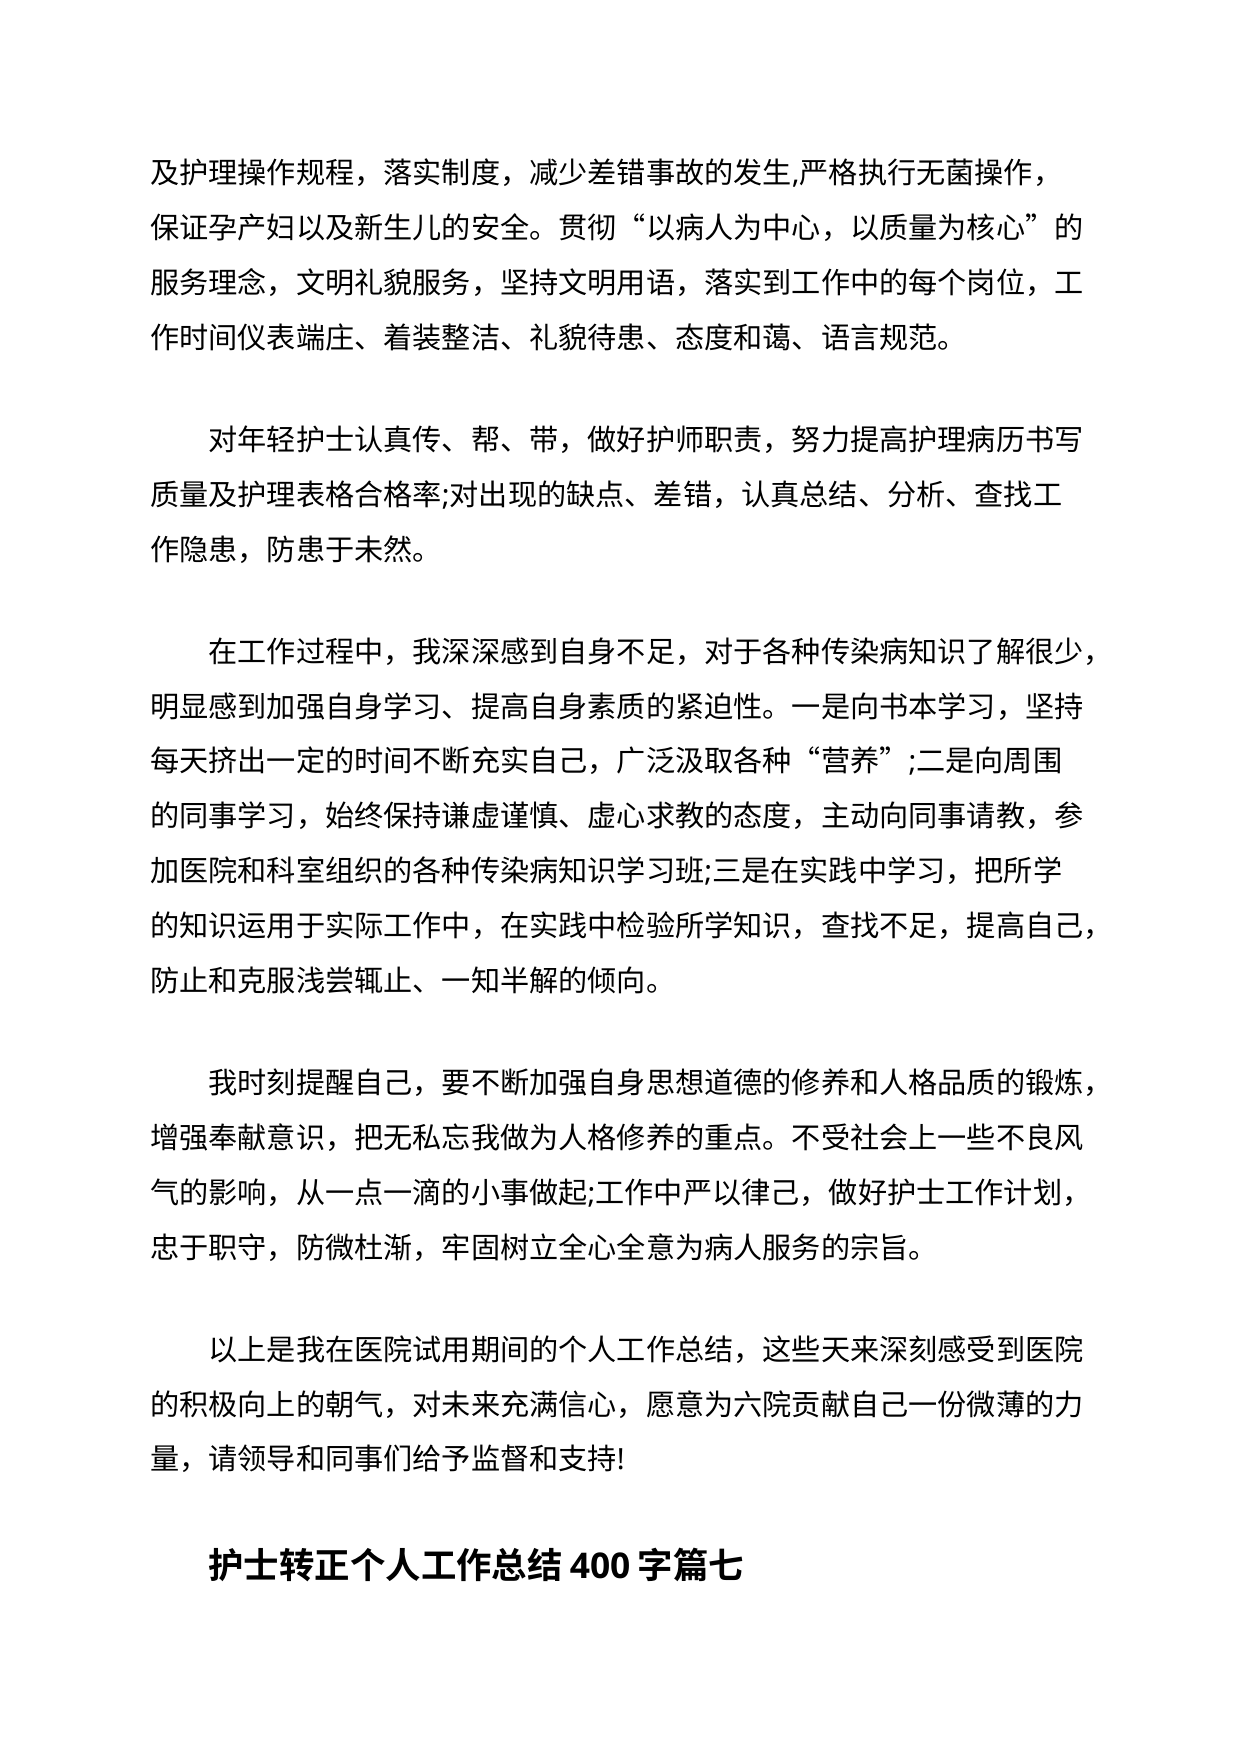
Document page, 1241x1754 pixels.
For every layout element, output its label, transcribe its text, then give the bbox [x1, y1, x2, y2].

text 对年轻护士认真传、帮、带，做好护师职责，努力提高护理病历书写质量及护理表格合格率;对出现的缺点、差错，认真总结、分析、查找工作隐患，防患于未然。 [150, 417, 1090, 569]
text 我时刻提醒自己，要不断加强自身思想道德的修养和人格品质的锻炼，增强奉献意识，把无私忘我做为人格修养的重点。不受社会上一些不良风气的影响，从一点一滴的小事做起;工作中严以律己，做好护士工作计划，忠于职守，防微杜渐，牢固树立全心全意为病人服务的宗旨。 [150, 1059, 1090, 1267]
text 以上是我在医院试用期间的个人工作总结，这些天来深刻感受到医院的积极向上的朝气，对未来充满信心，愿意为六院贡献自己一份微薄的力量，请领导和同事们给予监督和支持! [150, 1326, 1090, 1478]
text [150, 150, 1090, 357]
text 护士转正个人工作总结400字篇七 [150, 1538, 1090, 1589]
text 在工作过程中，我深深感到自身不足，对于各种传染病知识了解很少，明显感到加强自身学习、提高自身素质的紧迫性。一是向书本学习，坚持每天挤出一定的时间不断充实自己，广泛汲取各种“营养”;二是向周围的同事学习，始终保持谦虚谨慎、虚心求教的态度，主动向同事请教，参加医院和科室组织的各种传染病知识学习班;三是在实践中学习，把所学的知识运用于实际工作中，在实践中检验所学知识，查找不足，提高自己，防止和克服浅尝辄止、一知半解的倾向。 [150, 628, 1090, 1000]
